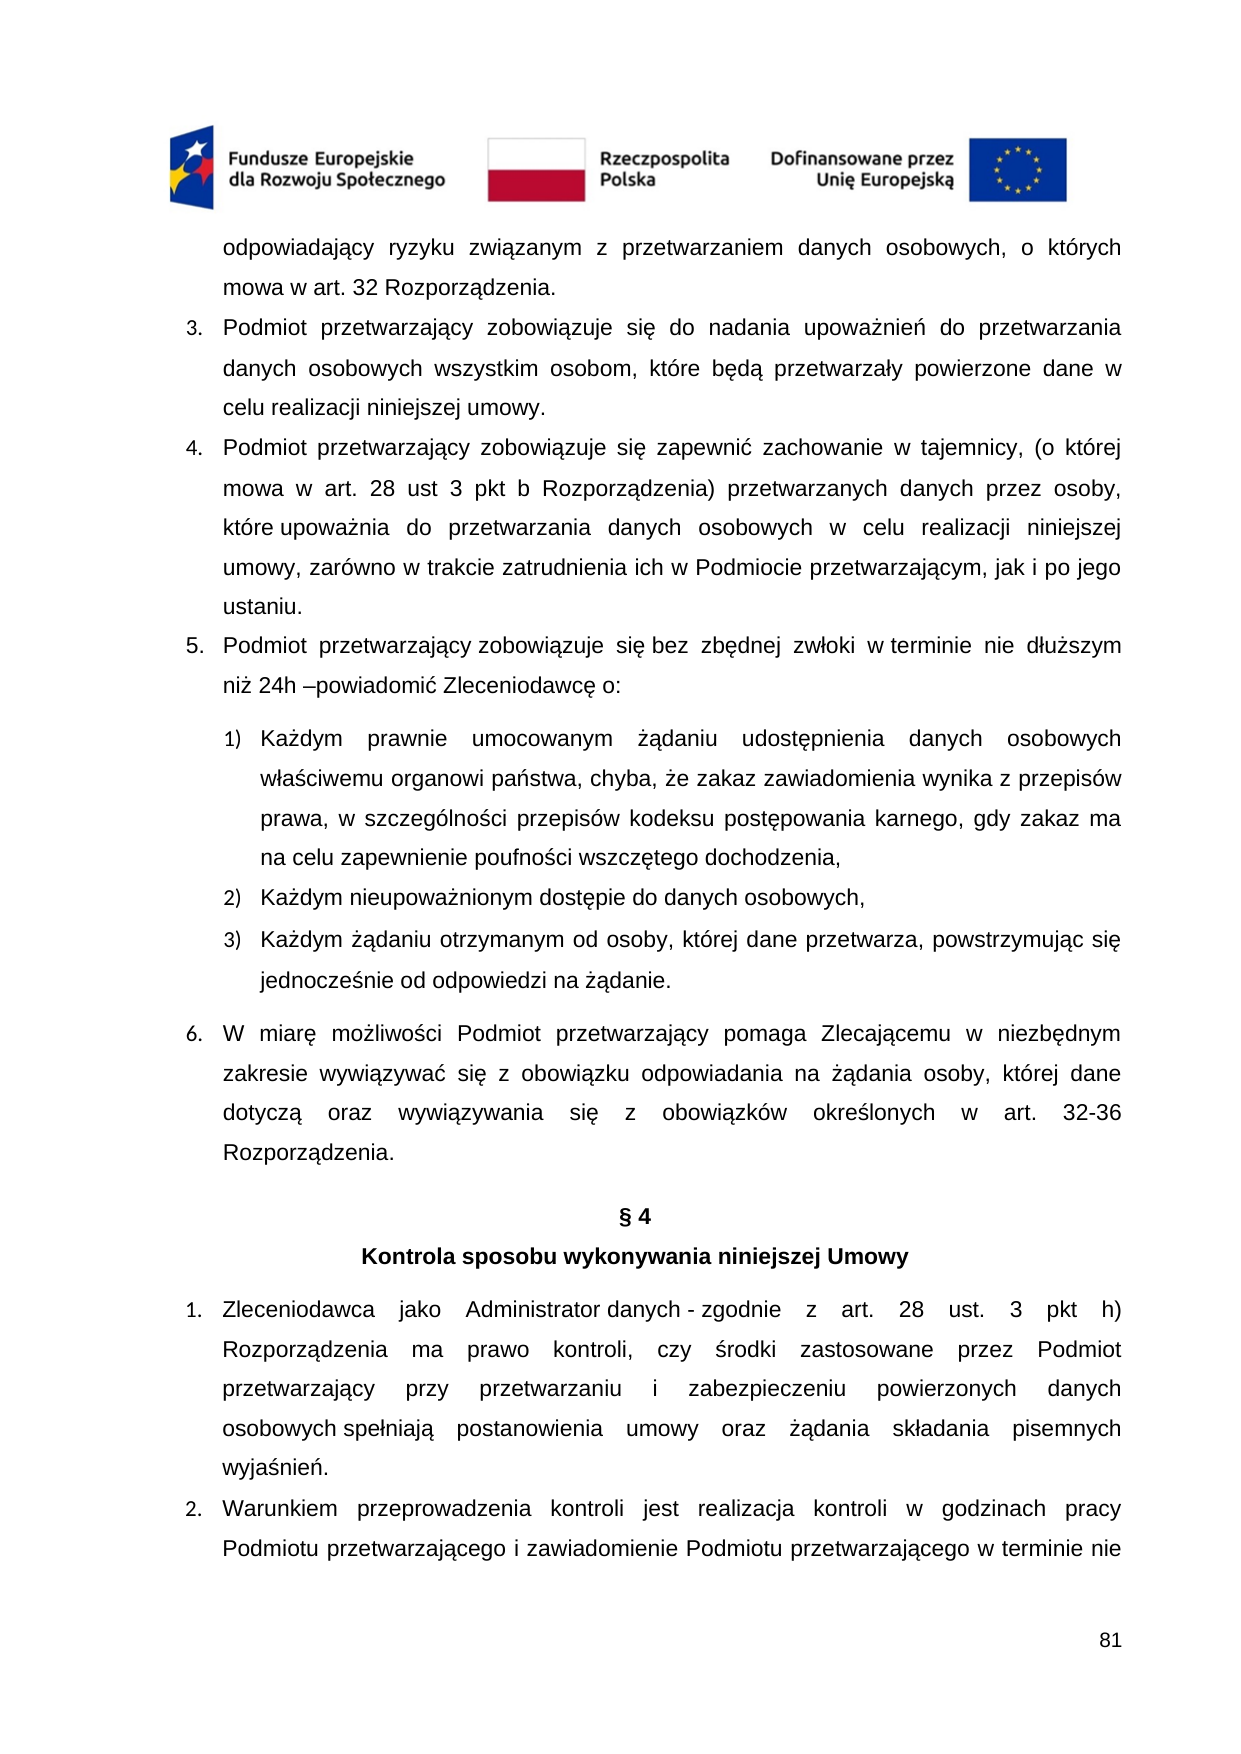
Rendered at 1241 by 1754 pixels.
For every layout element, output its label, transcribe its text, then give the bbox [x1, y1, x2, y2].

text § 4 [148, 1203, 1122, 1229]
picture [147, 104, 1095, 235]
list Podmiot przetwarzający zobowiązuje się zapewnić zachowanie w tajemnicy, (o której mowa w art. 28 ust 3 pkt b Rozporządzenia) przetwarzanych danych przez osoby, które upoważnia do przetwarzania danych osobowych w celu realizacji niniejszej umowy, zarówno w trakcie zatrudnienia ich w Podmiocie przetwarzającym, jak i po jego ustaniu. [186, 433, 1122, 619]
list Każdym nieupoważnionym dostępie do danych osobowych, [223, 883, 1122, 912]
list W miarę możliwości Podmiot przetwarzający pomaga Zlecającemu w niezbędnym zakresie wywiązywać się z obowiązku odpowiadania na żądania osoby, której dane dotyczą oraz wywiązywania się z obowiązków określonych w art. 32-36 Rozporządzenia. [186, 1019, 1122, 1165]
list Podmiot przetwarzający zobowiązuje się bez zbędnej zwłoki w terminie nie dłuższym niż 24h –powiadomić Zleceniodawcę o: [186, 632, 1122, 698]
list Każdym prawnie umocowanym żądaniu udostępnienia danych osobowych właściwemu organowi państwa, chyba, że zakaz zawiadomienia wynika z przepisów prawa, w szczególności przepisów kodeksu postępowania karnego, gdy zakaz ma na celu zapewnienie poufności wszczętego dochodzenia, [223, 724, 1122, 870]
list Każdym żądaniu otrzymanym od osoby, której dane przetwarza, powstrzymując się jednocześnie od odpowiedzi na żądanie. [223, 926, 1122, 993]
text Kontrola sposobu wykonywania niniejszej Umowy [148, 1243, 1122, 1269]
list Podmiot przetwarzający zobowiązuje się do nadania upoważnień do przetwarzania danych osobowych wszystkim osobom, które będą przetwarzały powierzone dane w celu realizacji niniejszej umowy. [186, 313, 1122, 420]
list Zleceniodawca jako Administrator danych - zgodnie z art. 28 ust. 3 pkt h) Rozporządzenia ma prawo kontroli, czy środki zastosowane przez Podmiot przetwarzający przy przetwarzaniu i zabezpieczeniu powierzonych danych osobowych spełniają postanowienia umowy oraz żądania składania pisemnych wyjaśnień. [185, 1295, 1122, 1481]
